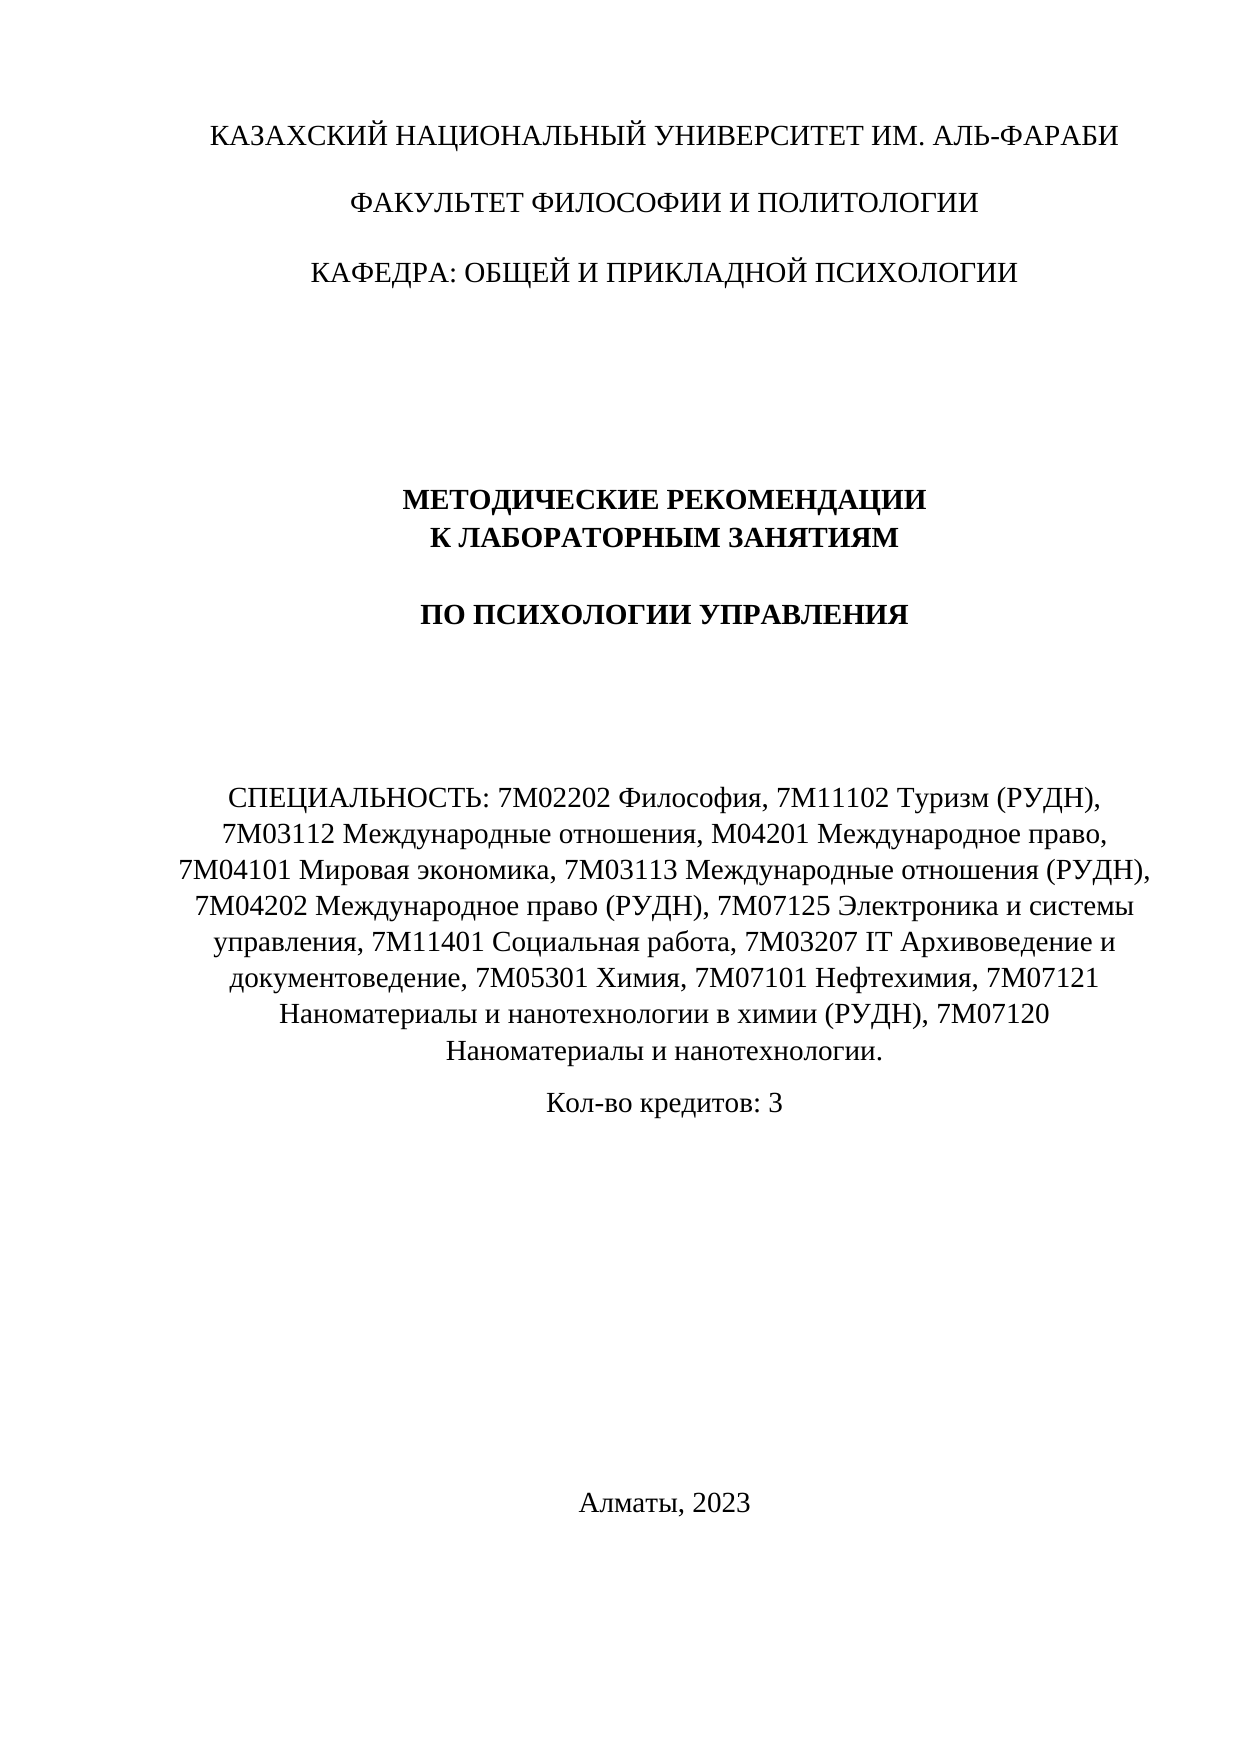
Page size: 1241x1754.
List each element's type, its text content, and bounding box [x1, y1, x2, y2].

text КАФЕДРА: Общей и прикладной психологии [177, 255, 1152, 321]
text по психологии УПРАВЛЕНИЯ [177, 597, 1152, 631]
text Кол-во кредитов: 3 [177, 1086, 1152, 1119]
text ФАКУЛЬТЕТ ФИЛОСОФИИ И ПОЛИТОЛОГИИ [177, 185, 1152, 251]
text методические рекомендации [177, 482, 1152, 515]
text СПЕЦИАЛЬНОСТЬ: 7M02202 Философия, 7M11102 Туризм (РУДН), 7M03112 Международные отношения, M04201 Международное право, 7M04101 Мировая экономика, 7M03113 Международные отношения (РУДН), 7M04202 Международное право (РУДН), 7M07125 Электроника и системы управления, 7M11401 Социальная работа, 7M03207 IT Архивоведение и документоведение, 7M05301 Химия, 7M07101 Нефтехимия, 7M07121 Наноматериалы и нанотехнологии в химии (РУДН), 7M07120 Наноматериалы и нанотехнологии. [177, 780, 1152, 1066]
text КАЗАХСКИЙ НАЦИОНАЛЬНЫЙ УНИВЕРСИТЕТ ИМ. АЛЬ-фАРАБИ [177, 118, 1152, 152]
text Алматы, 2023 [177, 1485, 1152, 1519]
text к лабораторным занятиям [177, 520, 1152, 554]
